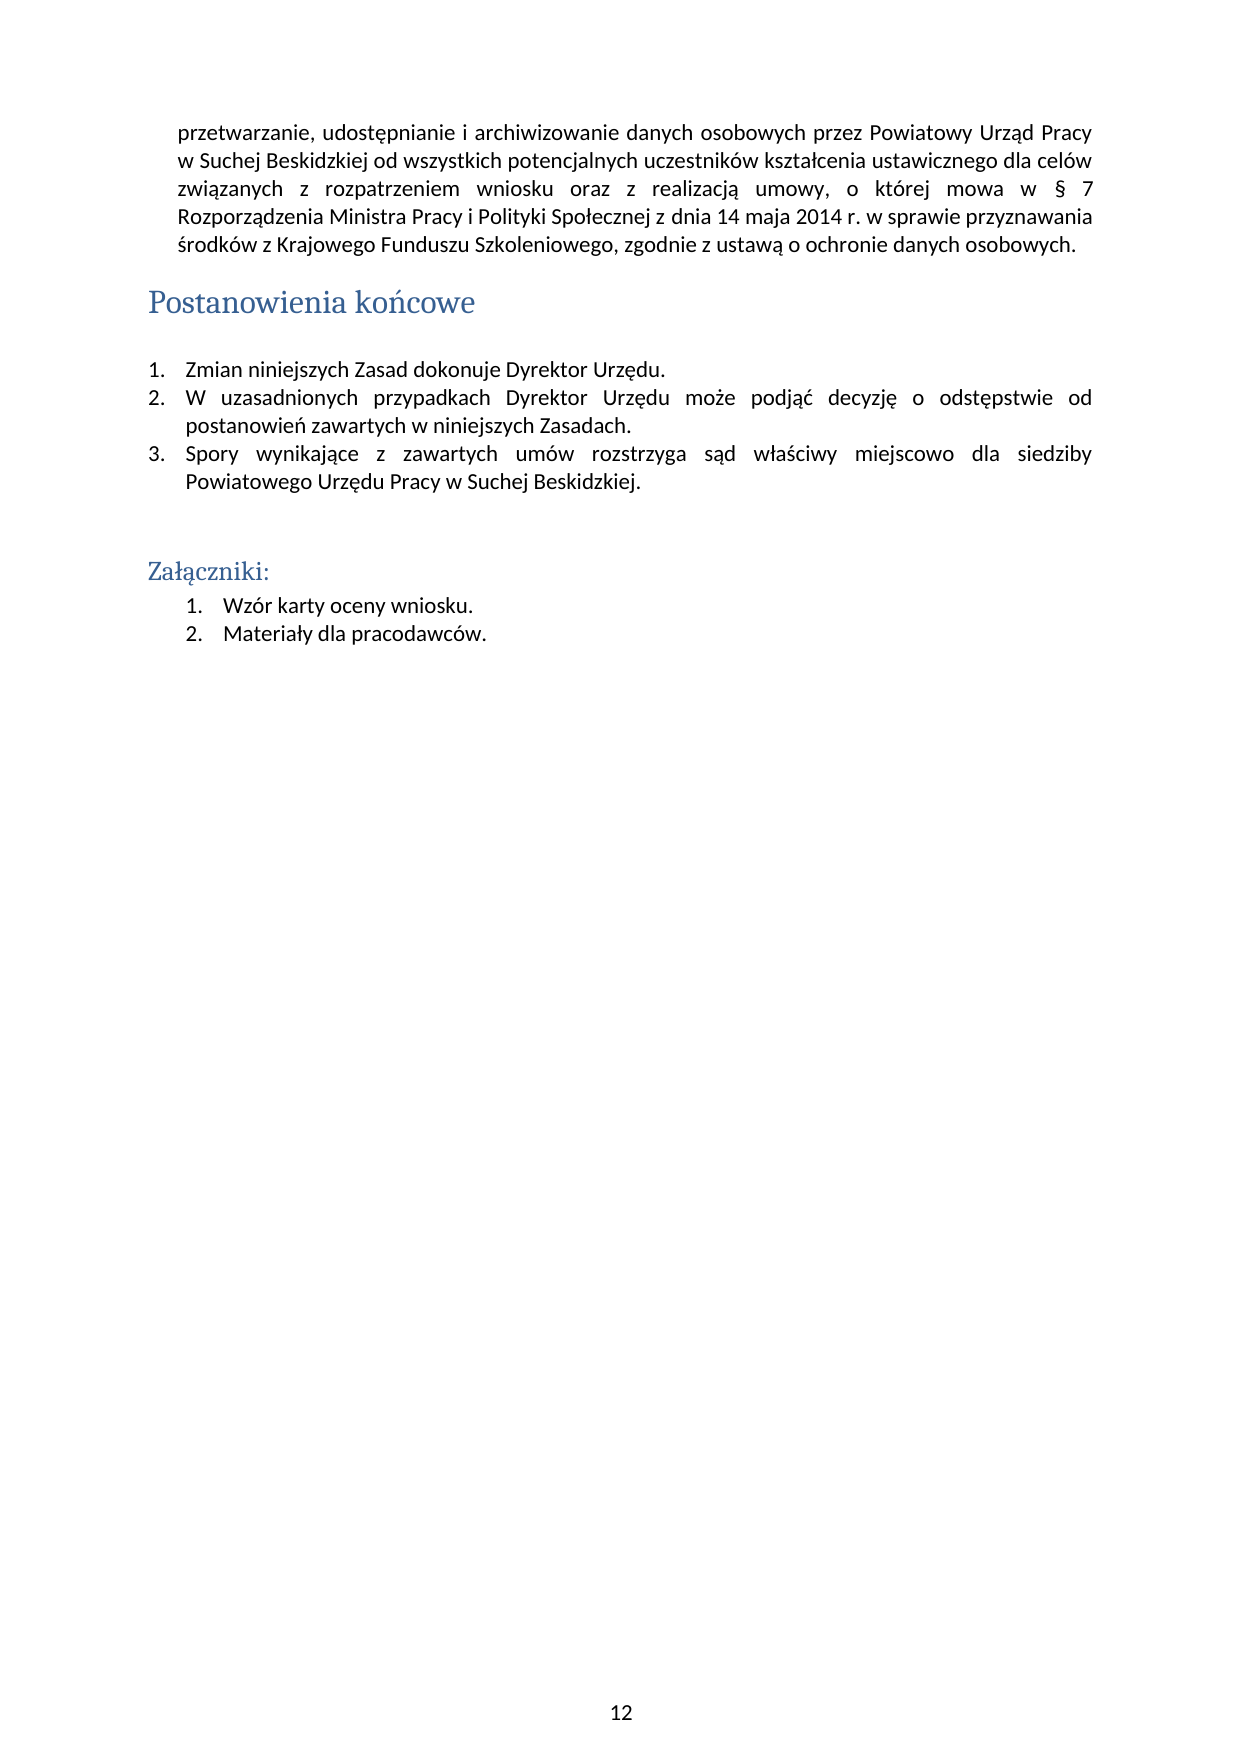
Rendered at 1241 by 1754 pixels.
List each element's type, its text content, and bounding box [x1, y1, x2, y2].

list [148, 118, 1094, 258]
list Materiały dla pracodawców. [185, 619, 1094, 647]
list Wzór karty oceny wniosku. [185, 591, 1094, 619]
list W uzasadnionych przypadkach Dyrektor Urzędu może podjąć decyzję o odstępstwie od postanowień zawartych w niniejszych Zasadach. [148, 383, 1094, 439]
subtitle Załączniki: [148, 556, 1094, 587]
list Zmian niniejszych Zasad dokonuje Dyrektor Urzędu. [148, 355, 1094, 383]
subtitle Postanowienia końcowe [148, 283, 1094, 322]
list Spory wynikające z zawartych umów rozstrzyga sąd właściwy miejscowo dla siedziby Powiatowego Urzędu Pracy w Suchej Beskidzkiej. [148, 439, 1094, 495]
